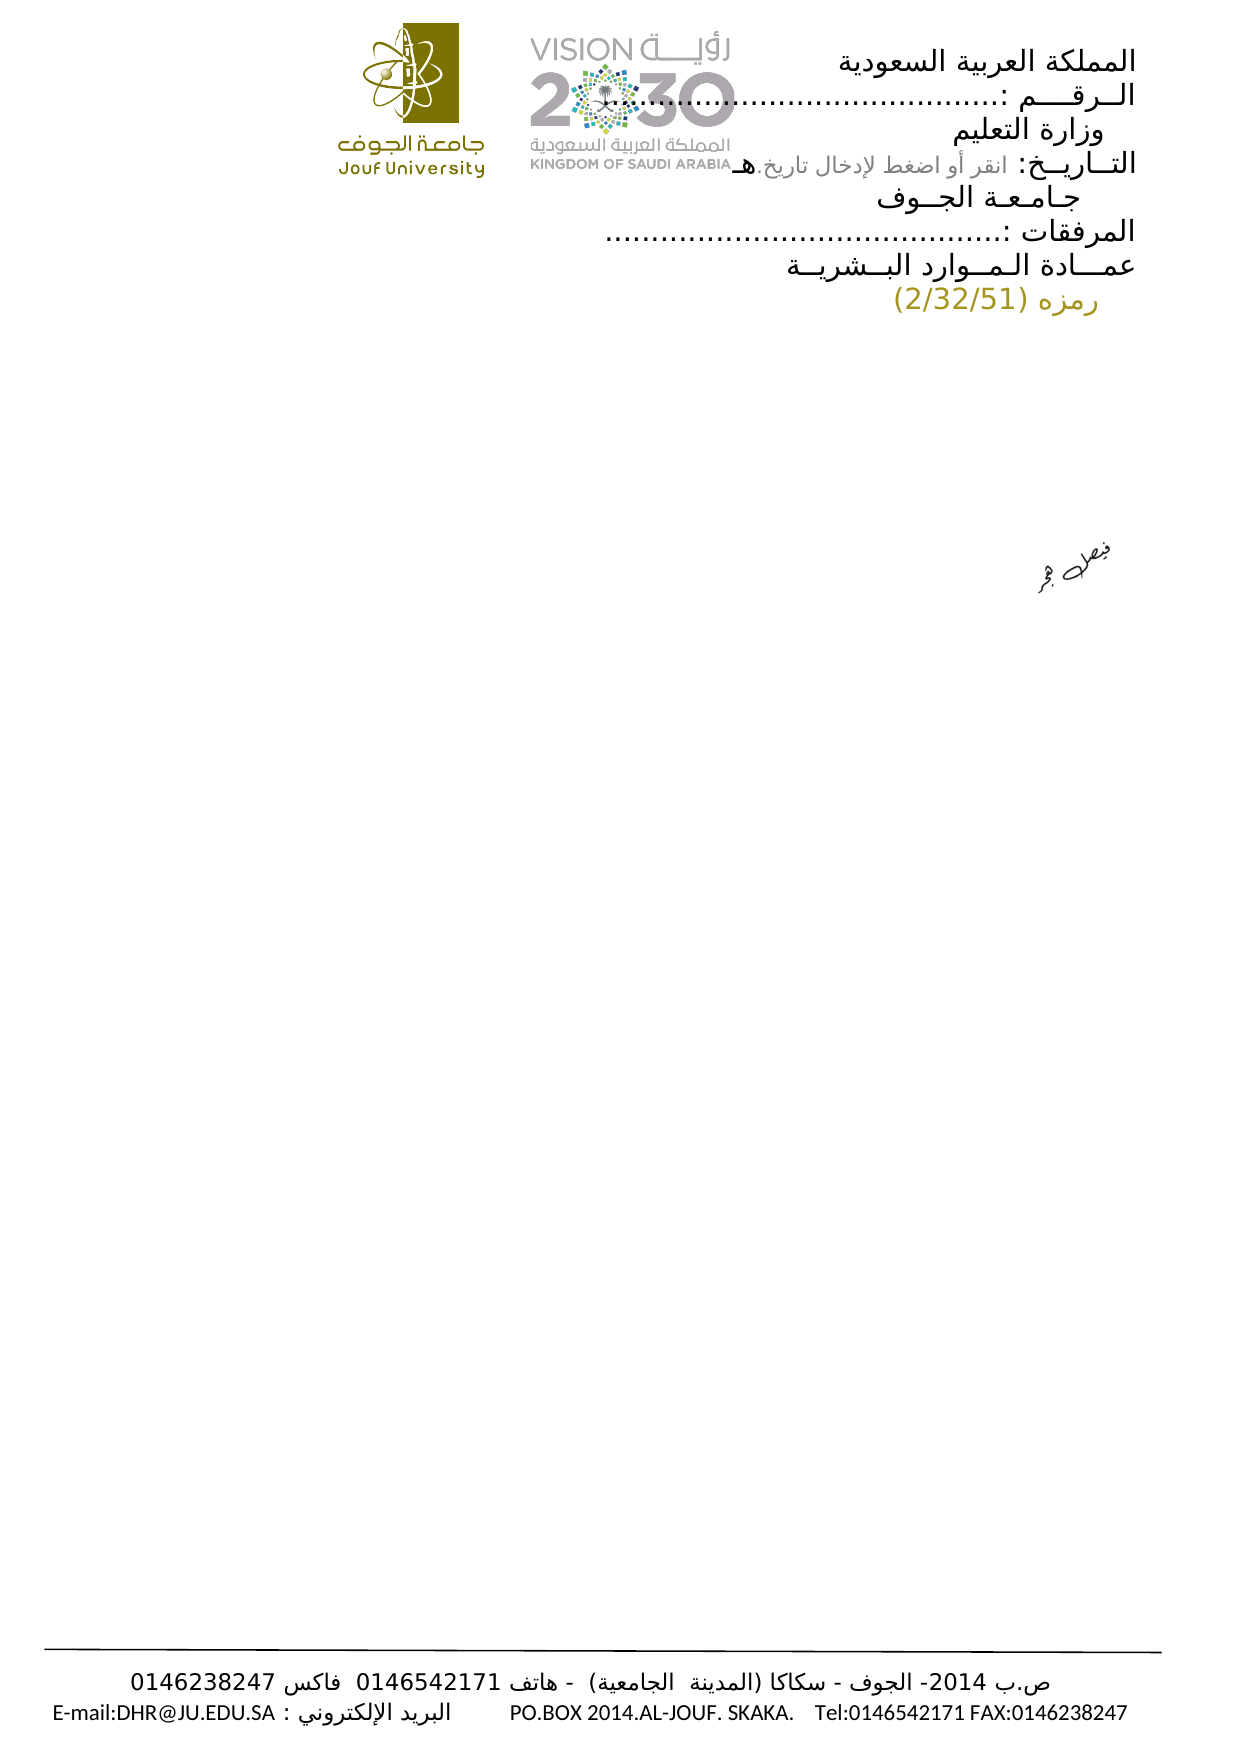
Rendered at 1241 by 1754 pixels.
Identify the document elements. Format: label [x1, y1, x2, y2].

picture [1013, 515, 1136, 611]
picture [338, 23, 484, 178]
picture [530, 31, 735, 169]
